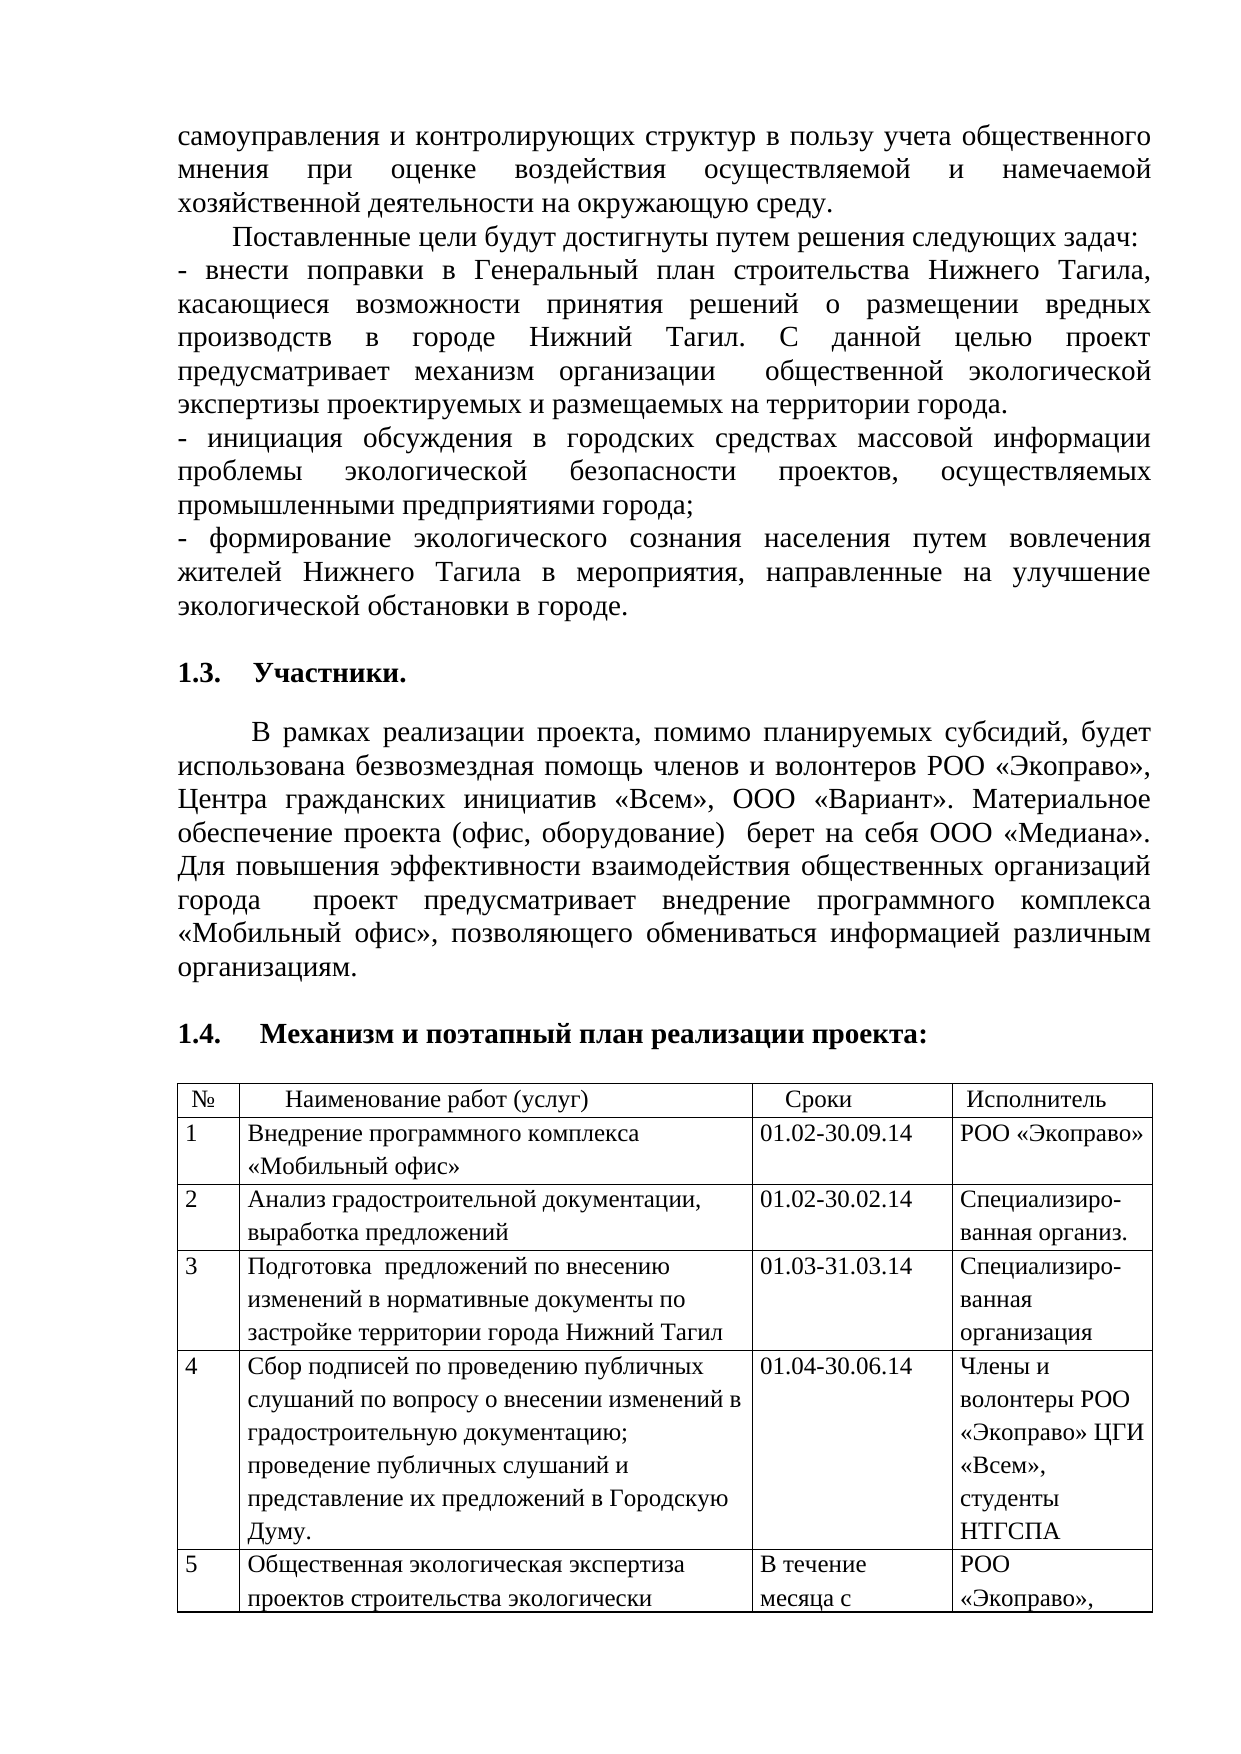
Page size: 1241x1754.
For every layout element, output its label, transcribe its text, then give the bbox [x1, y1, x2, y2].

table_header Наименование работ (услуг) [240, 1084, 752, 1117]
table_cell 01.03-31.03.14 [753, 1251, 952, 1350]
table_cell Анализ градостроительной документации, выработка предложений [240, 1185, 752, 1250]
table_cell 1 [178, 1118, 239, 1183]
list Участники. [177, 655, 1152, 688]
table_cell Сбор подписей по проведению публичных слушаний по вопросу о внесении изменений в градостроительную документацию; проведение публичных слушаний и представление их предложений в Городскую Думу. [240, 1351, 752, 1548]
table_header Исполнитель [953, 1084, 1152, 1117]
table_cell 2 [178, 1185, 239, 1250]
table_cell 01.02-30.02.14 [753, 1185, 952, 1250]
text - формирование экологического сознания населения путем вовлечения жителей Нижнего Тагила в мероприятия, направленные на улучшение экологической обстановки в городе. [177, 521, 1152, 621]
table_header № [178, 1084, 239, 1117]
text Поставленные цели будут достигнуты путем решения следующих задач: [177, 219, 1152, 252]
text - инициация обсуждения в городских средствах массовой информации проблемы экологической безопасности проектов, осуществляемых промышленными предприятиями города; [177, 420, 1152, 521]
table_header Сроки [753, 1084, 952, 1117]
table_cell Внедрение программного комплекса «Мобильный офис» [240, 1118, 752, 1183]
table_cell Специализиро-ванная организ. [953, 1185, 1152, 1250]
table_cell РОО «Экоправо» [953, 1118, 1152, 1183]
table_cell 3 [178, 1251, 239, 1350]
text - внести поправки в Генеральный план строительства Нижнего Тагила, касающиеся возможности принятия решений о размещении вредных производств в городе Нижний Тагил. С данной целью проект предусматривает механизм организации общественной экологической экспертизы проектируемых и размещаемых на территории города. [177, 252, 1152, 420]
table_cell 01.04-30.06.14 [753, 1351, 952, 1548]
table_cell Специализиро-ванная организация [953, 1251, 1152, 1350]
table_cell Подготовка предложений по внесению изменений в нормативные документы по застройке территории города Нижний Тагил [240, 1251, 752, 1350]
table_cell 4 [178, 1351, 239, 1548]
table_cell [240, 1550, 752, 1611]
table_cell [753, 1550, 952, 1611]
list Механизм и поэтапный план реализации проекта: [177, 1016, 1152, 1049]
text В рамках реализации проекта, помимо планируемых субсидий, будет использована безвозмездная помощь членов и волонтеров РОО «Экоправо», Центра гражданских инициатив «Всем», ООО «Вариант». Материальное обеспечение проекта (офис, оборудование) берет на себя ООО «Медиана». Для повышения эффективности взаимодействия общественных организаций города проект предусматривает внедрение программного комплекса «Мобильный офис», позволяющего обмениваться информацией различным организациям. [177, 714, 1152, 982]
table_cell 5 [178, 1550, 239, 1611]
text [177, 118, 1152, 219]
table_cell 01.02-30.09.14 [753, 1118, 952, 1183]
table_cell Члены и волонтеры РОО «Экоправо» ЦГИ «Всем», студенты НТГСПА [953, 1351, 1152, 1548]
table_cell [953, 1550, 1152, 1611]
